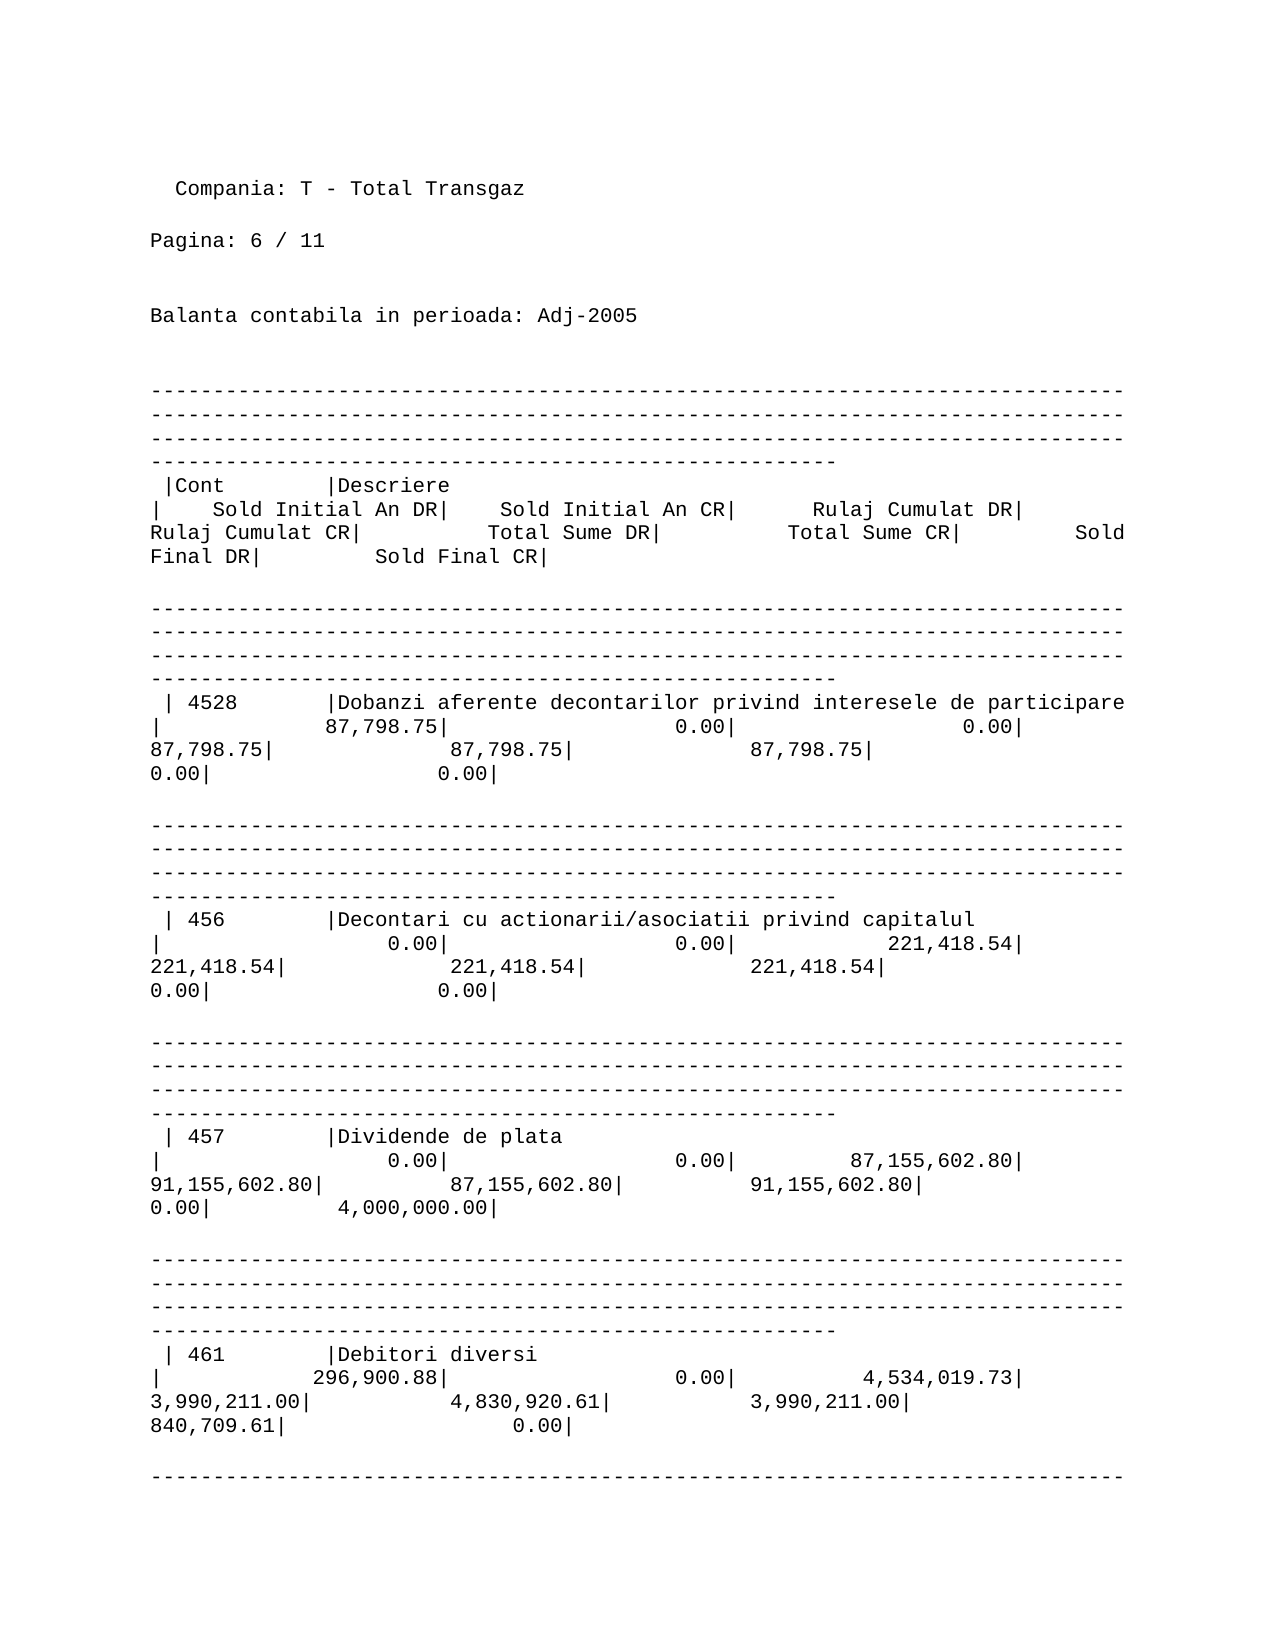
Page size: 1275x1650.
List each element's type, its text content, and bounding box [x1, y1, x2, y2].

text | 461 |Debitori diversi | 296,900.88| 0.00| 4,534,019.73| 3,990,211.00| 4,830,920.61| 3,990,211.00| 840,709.61| 0.00| [150, 1344, 1125, 1438]
text Pagina: 6 / 11 [150, 202, 1125, 253]
text |Cont |Descriere | Sold Initial An DR| Sold Initial An CR| Rulaj Cumulat DR| Rulaj Cumulat CR| Total Sume DR| Total Sume CR| Sold Final DR| Sold Final CR| [150, 475, 1125, 569]
text Compania: T - Total Transgaz [150, 178, 1125, 202]
text | 456 |Decontari cu actionarii/asociatii privind capitalul | 0.00| 0.00| 221,418.54| 221,418.54| 221,418.54| 221,418.54| 0.00| 0.00| [150, 909, 1125, 1004]
text | 4528 |Dobanzi aferente decontarilor privind interesele de participare | 87,798.75| 0.00| 0.00| 87,798.75| 87,798.75| 87,798.75| 0.00| 0.00| [150, 692, 1125, 787]
text | 457 |Dividende de plata | 0.00| 0.00| 87,155,602.80| 91,155,602.80| 87,155,602.80| 91,155,602.80| 0.00| 4,000,000.00| [150, 1126, 1125, 1221]
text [150, 1438, 1125, 1490]
text Balanta contabila in perioada: Adj-2005 [150, 277, 1125, 329]
